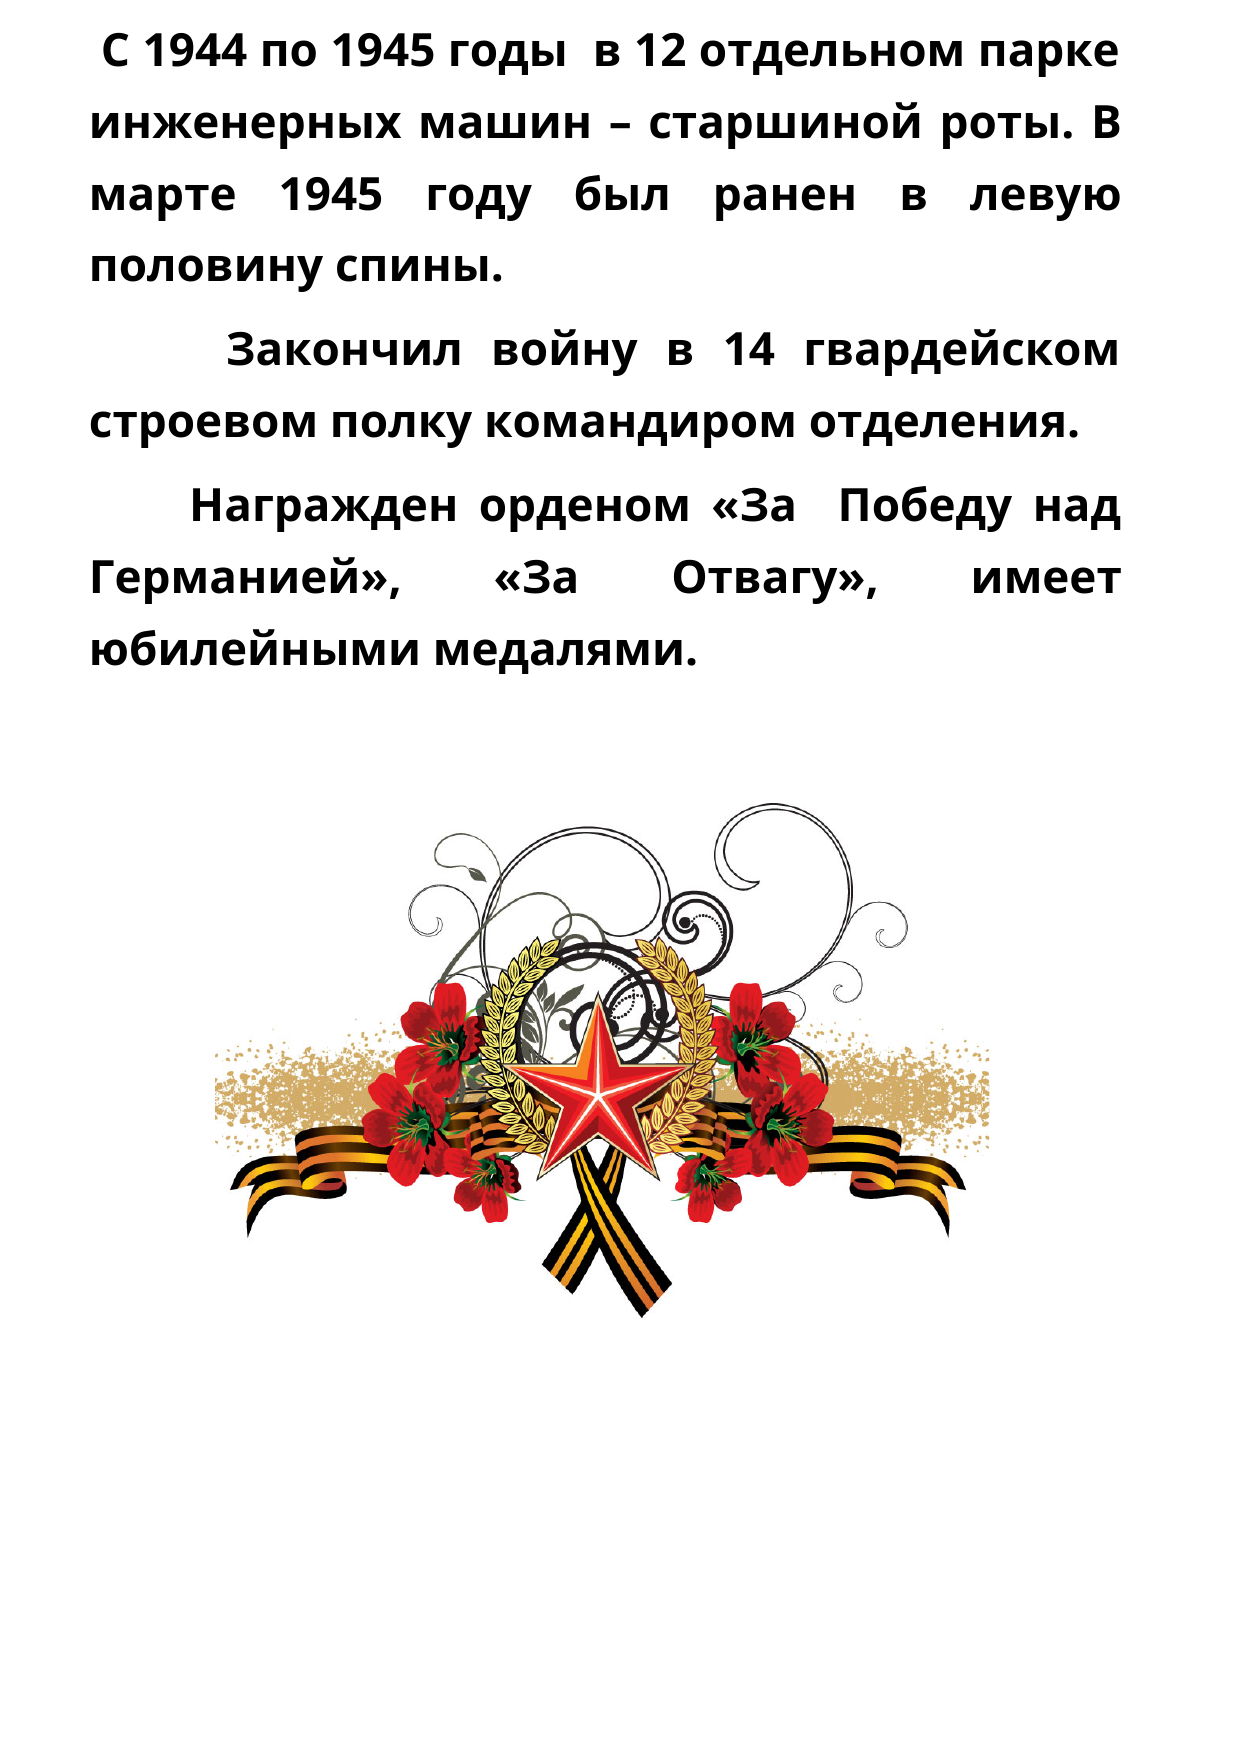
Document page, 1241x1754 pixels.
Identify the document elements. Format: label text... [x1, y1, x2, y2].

text С 1944 по 1945 годы в 12 отдельном парке инженерных машин – старшиной роты. В марте 1945 году был ранен в левую половину спины. [0, 18, 1122, 295]
text Награжден орденом «За Победу над Германией», «За Отвагу», имеет юбилейными медалями. [0, 473, 1122, 678]
picture [215, 803, 990, 1322]
text Закончил войну в 14 гвардейском строевом полку командиром отделения. [0, 317, 1122, 451]
